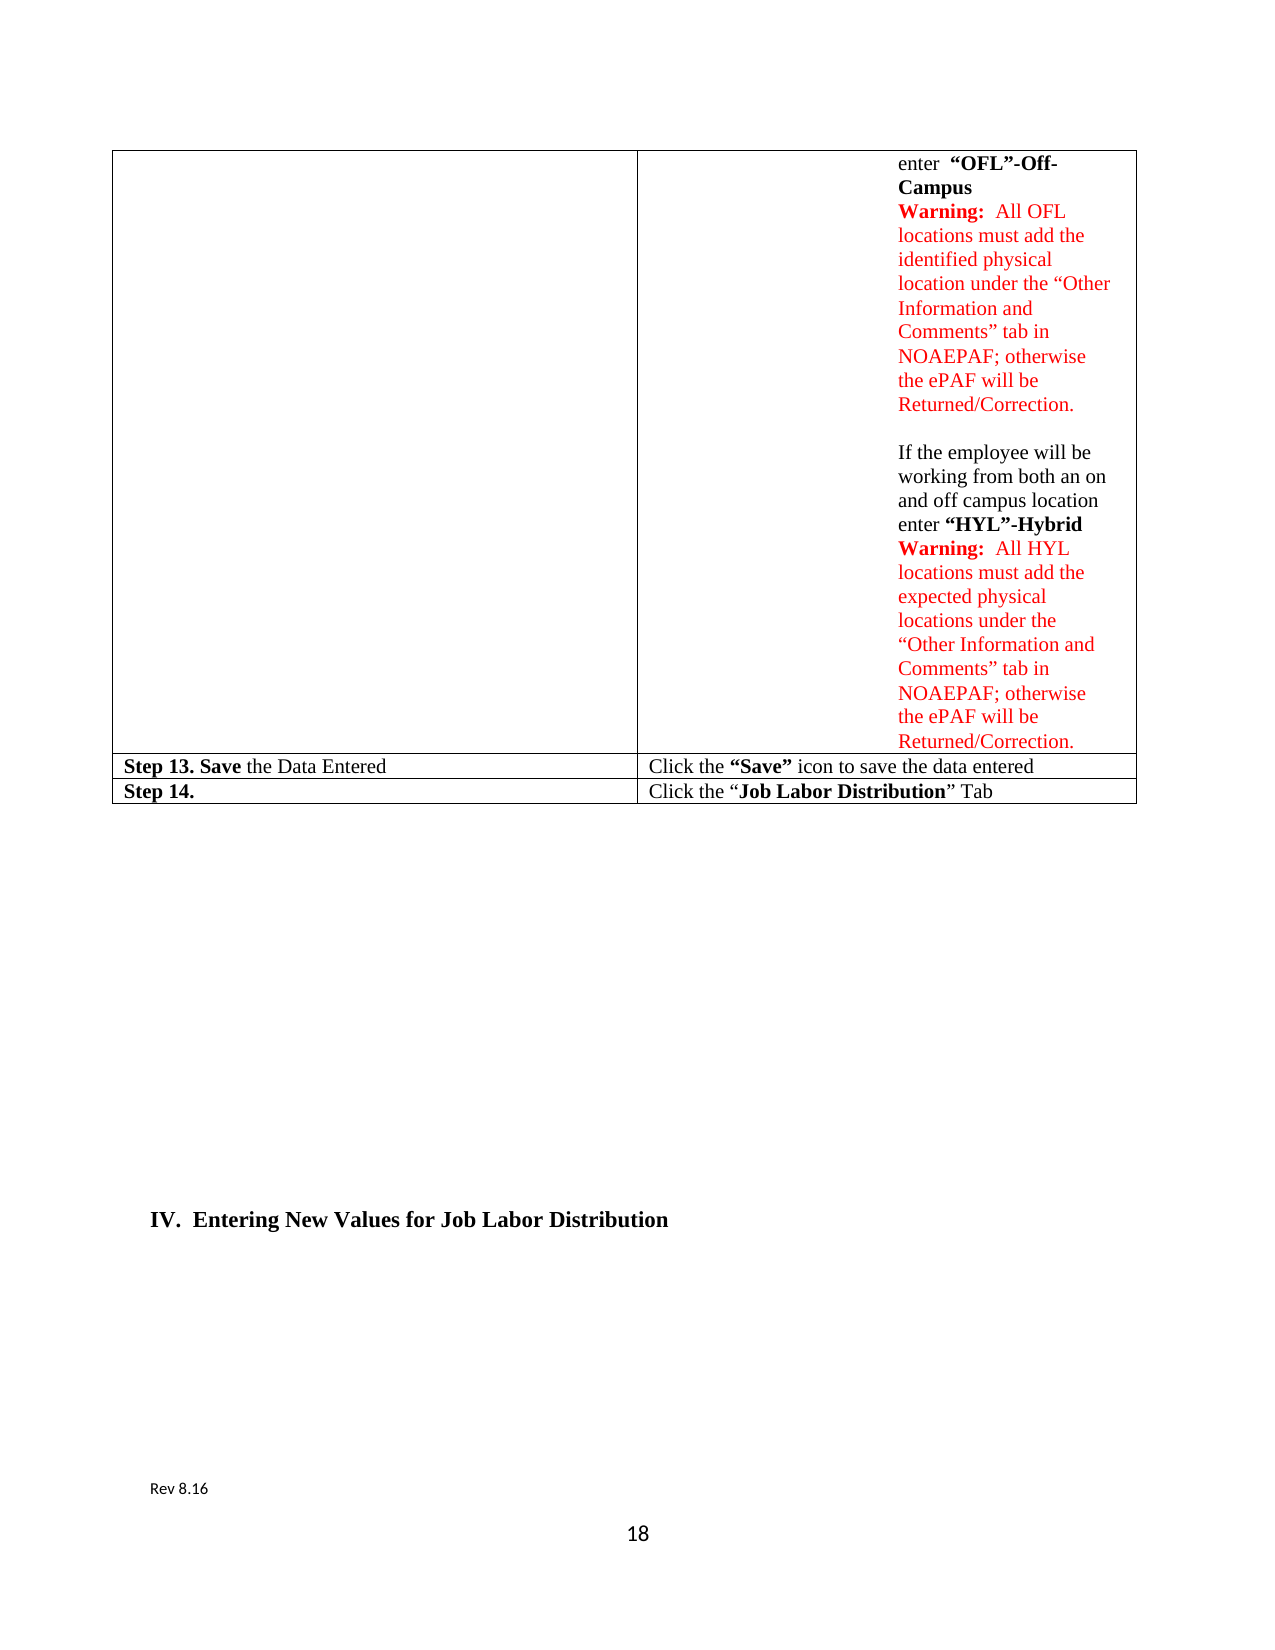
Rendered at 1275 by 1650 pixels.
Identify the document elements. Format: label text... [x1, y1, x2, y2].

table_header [113, 151, 637, 753]
table_cell Click the “Job Labor Distribution” Tab [638, 779, 1136, 803]
text IV. Entering New Values for Job Labor Distribution [150, 1206, 1125, 1233]
table_cell Step 14. [113, 779, 637, 803]
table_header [638, 151, 1136, 753]
table_cell Click the “Save” icon to save the data entered [638, 754, 1136, 778]
table_cell Step 13. Save the Data Entered [113, 754, 637, 778]
